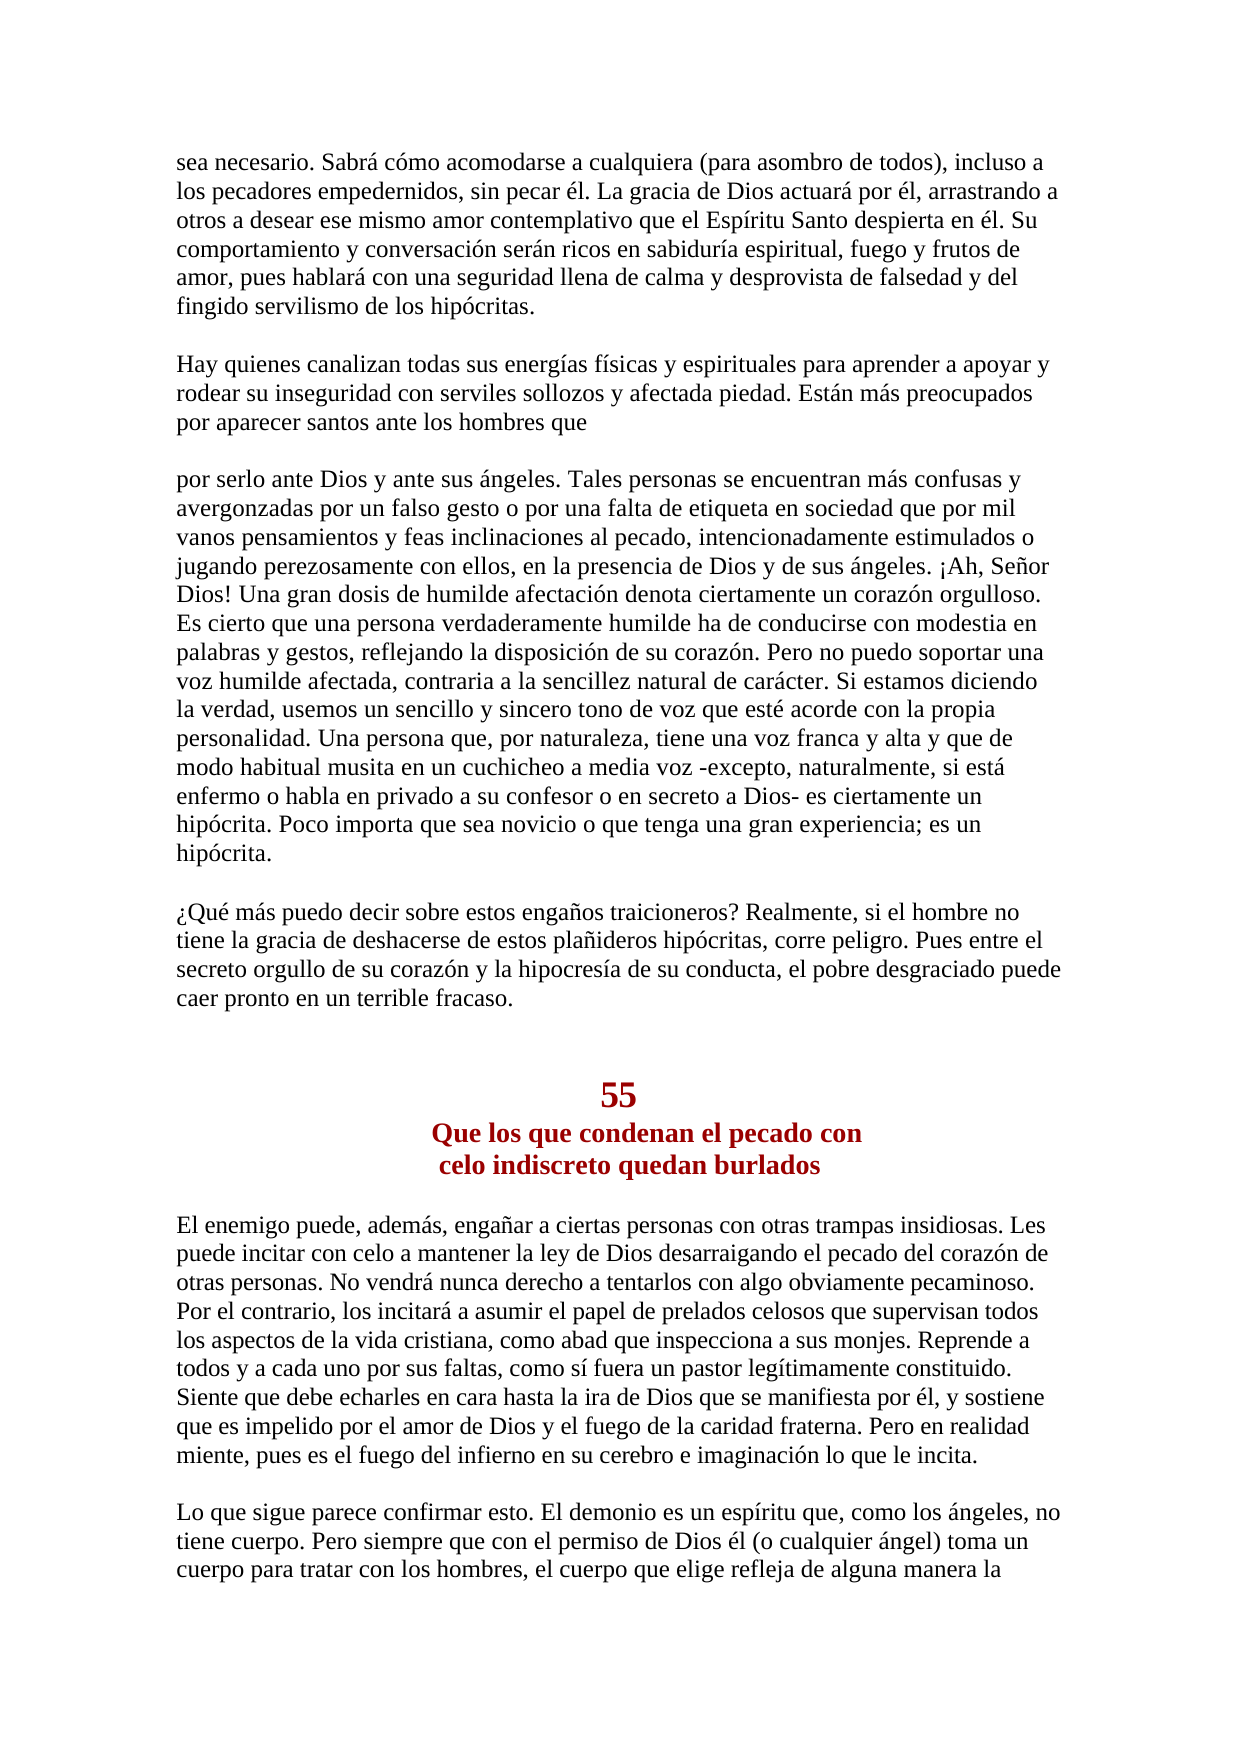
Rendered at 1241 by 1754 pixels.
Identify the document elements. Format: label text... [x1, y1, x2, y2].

text ¿Qué más puedo decir sobre estos engaños traicioneros? Realmente, si el hombre no tiene la gracia de deshacerse de estos plañideros hipócritas, corre peligro. Pues entre el secreto orgullo de su corazón y la hipocresía de su conducta, el pobre desgraciado puede caer pronto en un terrible fracaso. [176, 897, 1061, 1012]
text por serlo ante Dios y ante sus ángeles. Tales personas se encuentran más confusas y avergonzadas por un falso gesto o por una falta de etiqueta en sociedad que por mil vanos pensamientos y feas inclinaciones al pecado, intencionadamente estimulados o jugando perezosamente con ellos, en la presencia de Dios y de sus ángeles. ¡Ah, Señor Dios! Una gran dosis de humilde afectación denota ciertamente un corazón orgulloso. Es cierto que una persona verdaderamente humilde ha de conducirse con modestia en palabras y gestos, reflejando la disposición de su corazón. Pero no puedo soportar una voz humilde afectada, contraria a la sencillez natural de carácter. Si estamos diciendo la verdad, usemos un sencillo y sincero tono de voz que esté acorde con la propia personalidad. Una persona que, por naturaleza, tiene una voz franca y alta y que de modo habitual musita en un cuchicheo a media voz -excepto, naturalmente, si está enfermo o habla en privado a su confesor o en secreto a Dios- es ciertamente un hipócrita. Poco importa que sea novicio o que tenga una gran experiencia; es un hipócrita. [176, 465, 1061, 867]
text Que los que condenan el pecado con celo indiscreto quedan burlados [431, 1116, 874, 1181]
text Hay quienes canalizan todas sus energías físicas y espirituales para aprender a apoyar y rodear su inseguridad con serviles sollozos y afectada piedad. Están más preocupados por aparecer santos ante los hombres que [176, 350, 1061, 436]
text El enemigo puede, además, engañar a ciertas personas con otras trampas insidiosas. Les puede incitar con celo a mantener la ley de Dios desarraigando el pecado del corazón de otras personas. No vendrá nunca derecho a tentarlos con algo obviamente pecaminoso. Por el contrario, los incitará a asumir el papel de prelados celosos que supervisan todos los aspectos de la vida cristiana, como abad que inspecciona a sus monjes. Reprende a todos y a cada uno por sus faltas, como sí fuera un pastor legítimamente constituido. Siente que debe echarles en cara hasta la ira de Dios que se manifiesta por él, y sostiene que es impelido por el amor de Dios y el fuego de la caridad fraterna. Pero en realidad miente, pues es el fuego del infierno en su cerebro e imaginación lo que le incita. [176, 1210, 1061, 1469]
text 55 [176, 1074, 1061, 1116]
text Lo que sigue parece confirmar esto. El demonio es un espíritu que, como los ángeles, no tiene cuerpo. Pero siempre que con el permiso de Dios él (o cualquier ángel) toma un cuerpo para tratar con los hombres, el cuerpo que elige refleja de alguna manera la [176, 1498, 1061, 1583]
text sea necesario. Sabrá cómo acomodarse a cualquiera (para asombro de todos), incluso a los pecadores empedernidos, sin pecar él. La gracia de Dios actuará por él, arrastrando a otros a desear ese mismo amor contemplativo que el Espíritu Santo despierta en él. Su comportamiento y conversación serán ricos en sabiduría espiritual, fuego y frutos de amor, pues hablará con una seguridad llena de calma y desprovista de falsedad y del fingido servilismo de los hipócritas. [176, 148, 1061, 320]
